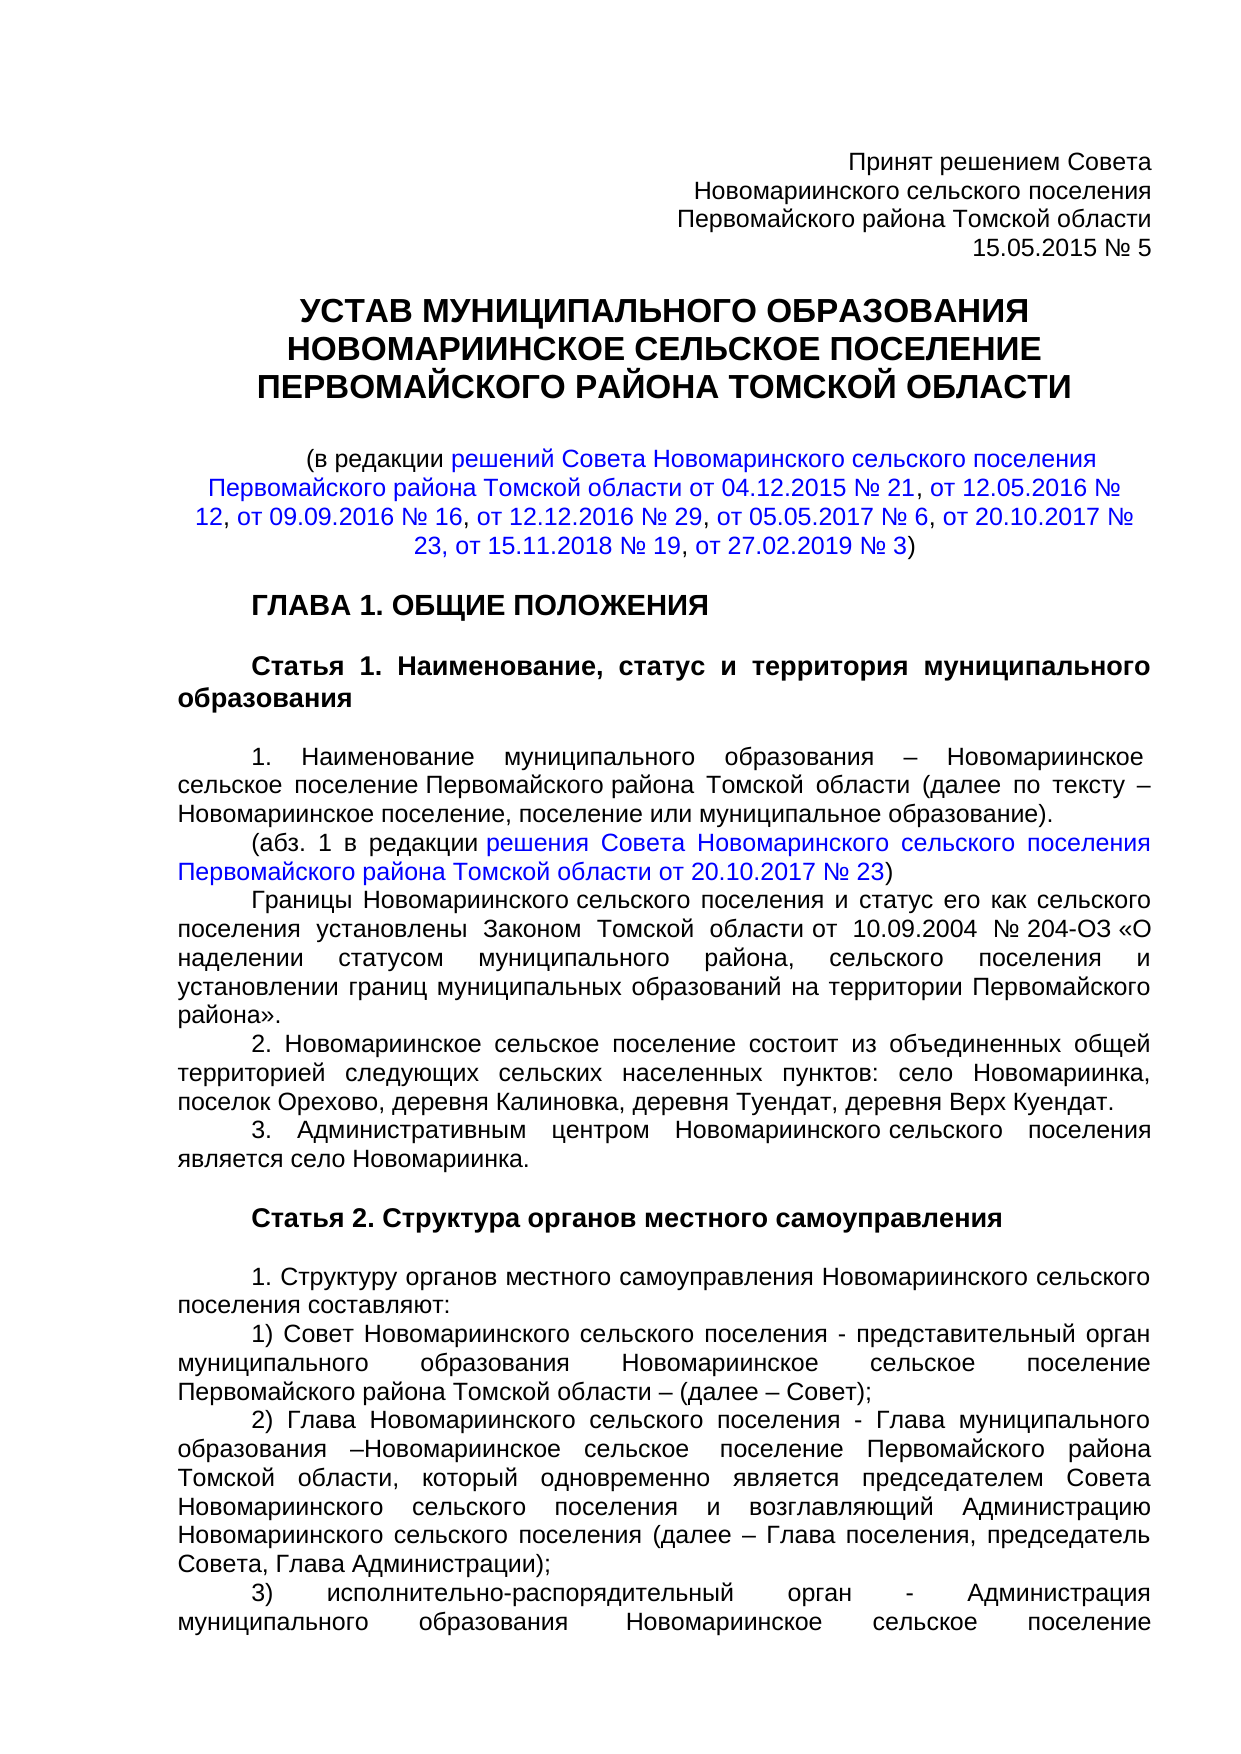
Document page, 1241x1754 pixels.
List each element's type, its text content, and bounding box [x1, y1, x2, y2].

text 3. Административным центром Новомариинского сельского поселения является село Новомариинка. [177, 1115, 1152, 1173]
text (абз. 1 в редакции решения Совета Новомаринского сельского поселения Первомайского района Томской области от 20.10.2017 № 23) [177, 828, 1152, 885]
text 1. Наименование муниципального образования – Новомариинское сельское поселение Первомайского района Томской области (далее по тексту – Новомариинское поселение, поселение или муниципальное образование). [177, 742, 1152, 828]
text Новомариинского сельского поселения [177, 176, 1152, 204]
text ПЕРВОМАЙСКОГО РАЙОНА ТОМСКОЙ ОБЛАСТИ [177, 367, 1152, 406]
text НОВОМАРИИНСКОЕ СЕЛЬСКОЕ ПОСЕЛЕНИЕ [177, 329, 1152, 367]
text 1. Структуру органов местного самоуправления Новомариинского сельского поселения составляют: [177, 1262, 1152, 1319]
text 2. Новомариинское сельское поселение состоит из объединенных общей территорией следующих сельских населенных пунктов: село Новомариинка, поселок Орехово, деревня Калиновка, деревня Туендат, деревня Верх Куендат. [177, 1029, 1152, 1115]
text Статья 2. Структура органов местного самоуправления [177, 1202, 1152, 1233]
text УСТАВ МУНИЦИПАЛЬНОГО ОБРАЗОВАНИЯ [177, 291, 1152, 329]
text Принят решением Совета [177, 118, 1152, 176]
text Первомайского района Томской области [177, 204, 1152, 233]
text Границы Новомариинского сельского поселения и статус его как сельского поселения установлены Законом Томской области от 10.09.2004 № 204-ОЗ «О наделении статусом муниципального района, сельского поселения и установлении границ муниципальных образований на территории Первомайского района». [177, 885, 1152, 1029]
text Статья 1. Наименование, статус и территория муниципального образования [177, 650, 1152, 713]
text 2) Глава Новомариинского сельского поселения - Глава муниципального образования –Новомариинское сельское поселение Первомайского района Томской области, который одновременно является председателем Совета Новомариинского сельского поселения и возглавляющий Администрацию Новомариинского сельского поселения (далее – Глава поселения, председатель Совета, Глава Администрации); [177, 1405, 1152, 1578]
text 1) Совет Новомариинского сельского поселения - представительный орган муниципального образования Новомариинское сельское поселение Первомайского района Томской области – (далее – Совет); [177, 1319, 1152, 1405]
text 15.05.2015 № 5 [177, 233, 1152, 262]
text ГЛАВА 1. ОБЩИЕ ПОЛОЖЕНИЯ [177, 588, 1152, 622]
text (в редакции решений Совета Новомаринского сельского поселения Первомайского района Томской области от 04.12.2015 № 21, от 12.05.2016 № 12, от 09.09.2016 № 16, от 12.12.2016 № 29, от 05.05.2017 № 6, от 20.10.2017 № 23, от 15.11.2018 № 19, от 27.02.2019 № 3) [177, 444, 1152, 559]
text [177, 1578, 1152, 1635]
